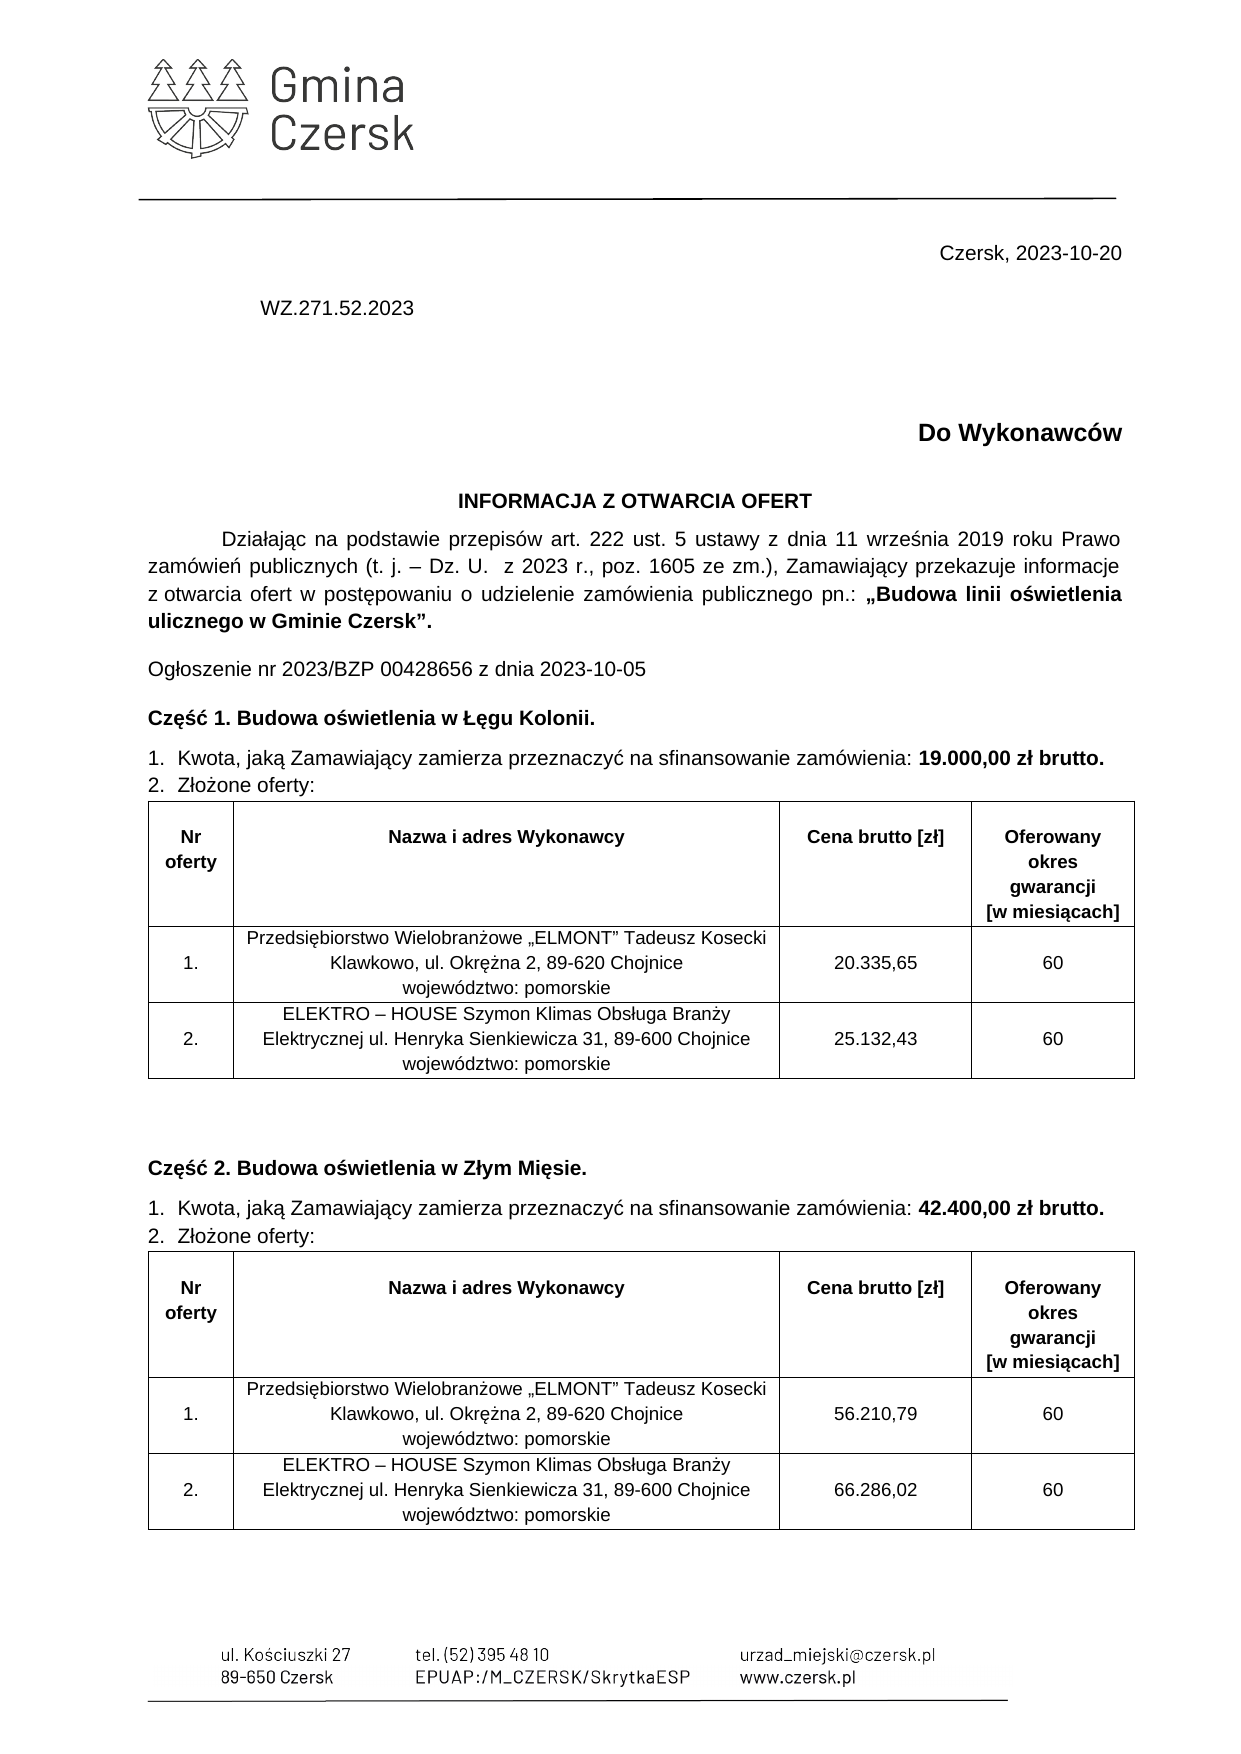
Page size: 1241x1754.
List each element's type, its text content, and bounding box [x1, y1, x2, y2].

table_header Cena brutto [zł] [780, 802, 971, 926]
table_cell 60 [972, 1454, 1134, 1529]
list Złożone oferty: [148, 773, 1122, 797]
table_cell 1. [149, 927, 233, 1002]
table_cell 66.286,02 [780, 1454, 971, 1529]
table_header Cena brutto [zł] [780, 1252, 971, 1377]
picture [147, 1642, 1013, 1702]
table_cell ELEKTRO – HOUSE Szymon Klimas Obsługa Branży Elektrycznej ul. Henryka Sienkiewicza 31, 89-600 Chojnice województwo: pomorskie [234, 1003, 779, 1078]
table_cell ELEKTRO – HOUSE Szymon Klimas Obsługa Branży Elektrycznej ul. Henryka Sienkiewicza 31, 89-600 Chojnice województwo: pomorskie [234, 1454, 779, 1529]
picture [147, 59, 414, 159]
text Czersk, 2023-10-20 [148, 241, 1122, 265]
list Kwota, jaką Zamawiający zamierza przeznaczyć na sfinansowanie zamówienia: 42.400,00 zł brutto. [148, 1196, 1122, 1220]
table_cell 25.132,43 [780, 1003, 971, 1078]
text Ogłoszenie nr 2023/BZP 00428656 z dnia 2023-10-05 [148, 657, 1122, 681]
text Do Wykonawców [620, 417, 1122, 446]
list Złożone oferty: [148, 1224, 1122, 1248]
table_header Oferowany okres gwarancji [w miesiącach] [972, 802, 1134, 926]
table_header Nr oferty [149, 802, 233, 926]
list Kwota, jaką Zamawiający zamierza przeznaczyć na sfinansowanie zamówienia: 19.000,00 zł brutto. [148, 746, 1122, 769]
text Część 1. Budowa oświetlenia w Łęgu Kolonii. [148, 706, 1122, 729]
text WZ.271.52.2023 [148, 296, 1122, 320]
table_cell 60 [972, 927, 1134, 1002]
table_cell 20.335,65 [780, 927, 971, 1002]
table_cell 2. [149, 1454, 233, 1529]
table_cell Przedsiębiorstwo Wielobranżowe „ELMONT” Tadeusz Kosecki Klawkowo, ul. Okrężna 2, 89-620 Chojnice województwo: pomorskie [234, 927, 779, 1002]
table_cell 2. [149, 1003, 233, 1078]
text Część 2. Budowa oświetlenia w Złym Mięsie. [148, 1156, 1122, 1180]
table_header Nazwa i adres Wykonawcy [234, 802, 779, 926]
table_cell 60 [972, 1378, 1134, 1453]
table_header Nr oferty [149, 1252, 233, 1377]
table_header Nazwa i adres Wykonawcy [234, 1252, 779, 1377]
table_cell Przedsiębiorstwo Wielobranżowe „ELMONT” Tadeusz Kosecki Klawkowo, ul. Okrężna 2, 89-620 Chojnice województwo: pomorskie [234, 1378, 779, 1453]
table_cell 1. [149, 1378, 233, 1453]
text INFORMACJA Z OTWARCIA OFERT [159, 488, 1110, 512]
table_cell 56.210,79 [780, 1378, 971, 1453]
table_header Oferowany okres gwarancji [w miesiącach] [972, 1252, 1134, 1377]
text Działając na podstawie przepisów art. 222 ust. 5 ustawy z dnia 11 września 2019 roku Prawo zamówień publicznych (t. j. – Dz. U. z 2023 r., poz. 1605 ze zm.), Zamawiający przekazuje informacje z otwarcia ofert w postępowaniu o udzielenie zamówienia publicznego pn.: „Budowa linii oświetlenia ulicznego w Gminie Czersk”. [148, 526, 1122, 633]
table_cell 60 [972, 1003, 1134, 1078]
